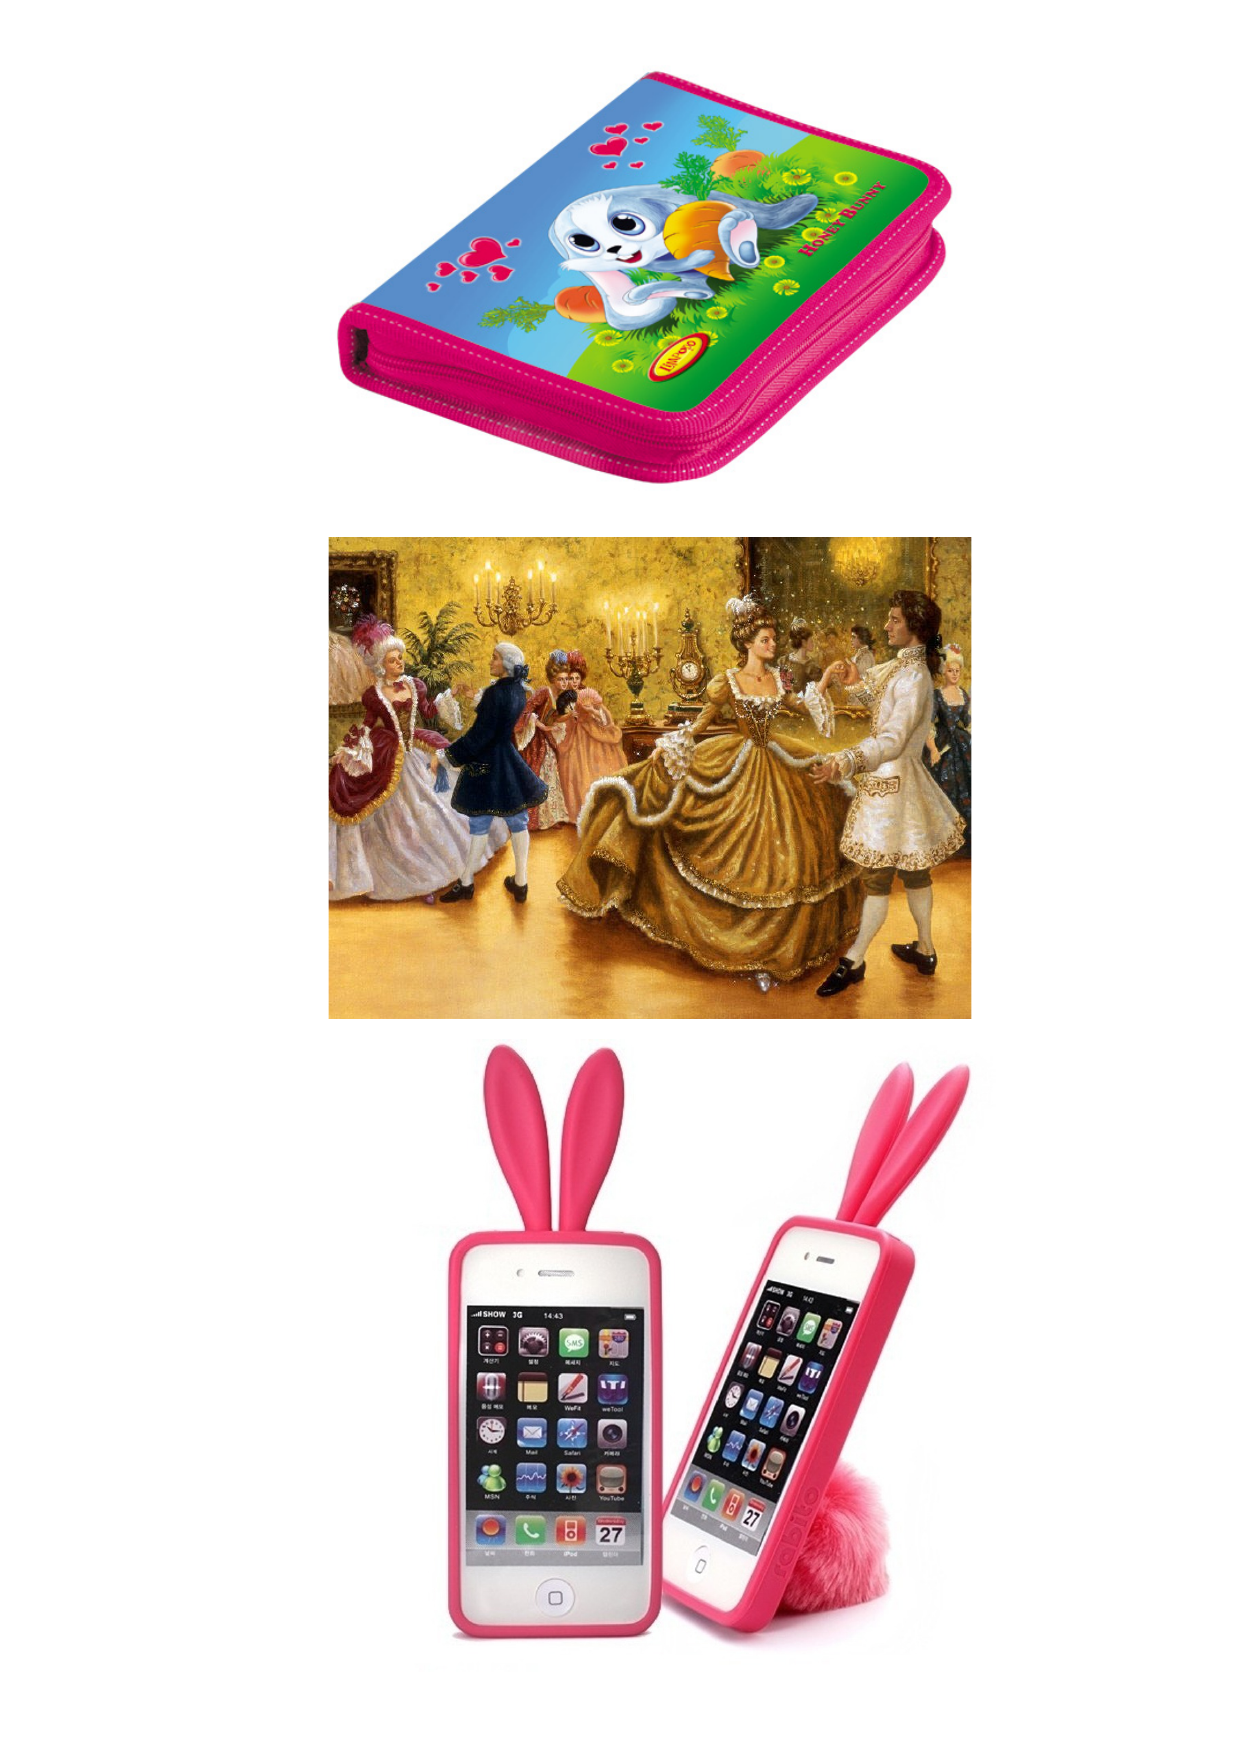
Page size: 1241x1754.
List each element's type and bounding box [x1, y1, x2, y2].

picture [329, 57, 964, 493]
picture [313, 1039, 997, 1672]
picture [328, 537, 972, 1019]
